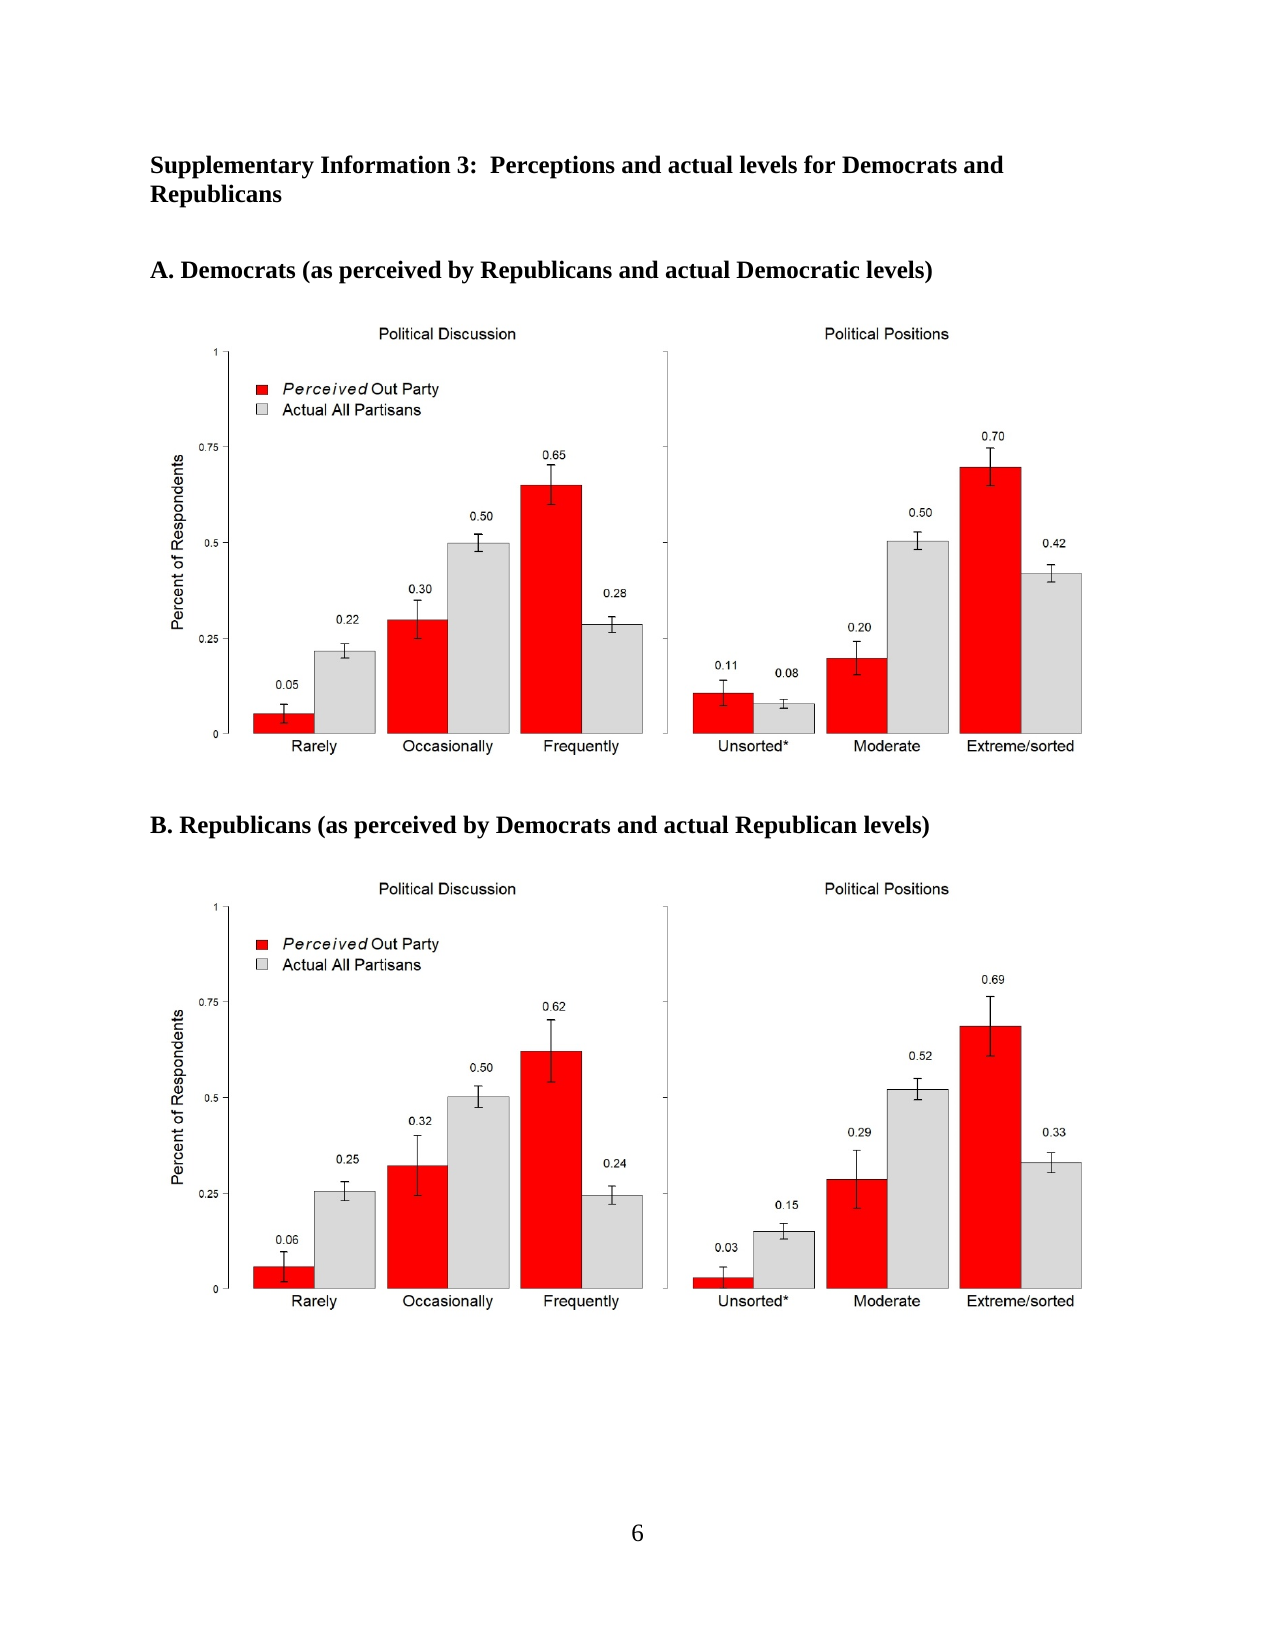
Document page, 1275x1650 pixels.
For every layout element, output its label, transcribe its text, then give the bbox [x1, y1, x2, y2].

picture [150, 302, 1125, 792]
text A. Democrats (as perceived by Republicans and actual Democratic levels) [150, 255, 1125, 284]
text Supplementary Information 3: Perceptions and actual levels for Democrats and Republicans [150, 150, 1125, 207]
picture [150, 858, 1125, 1347]
text B. Republicans (as perceived by Democrats and actual Republican levels) [150, 810, 1125, 839]
